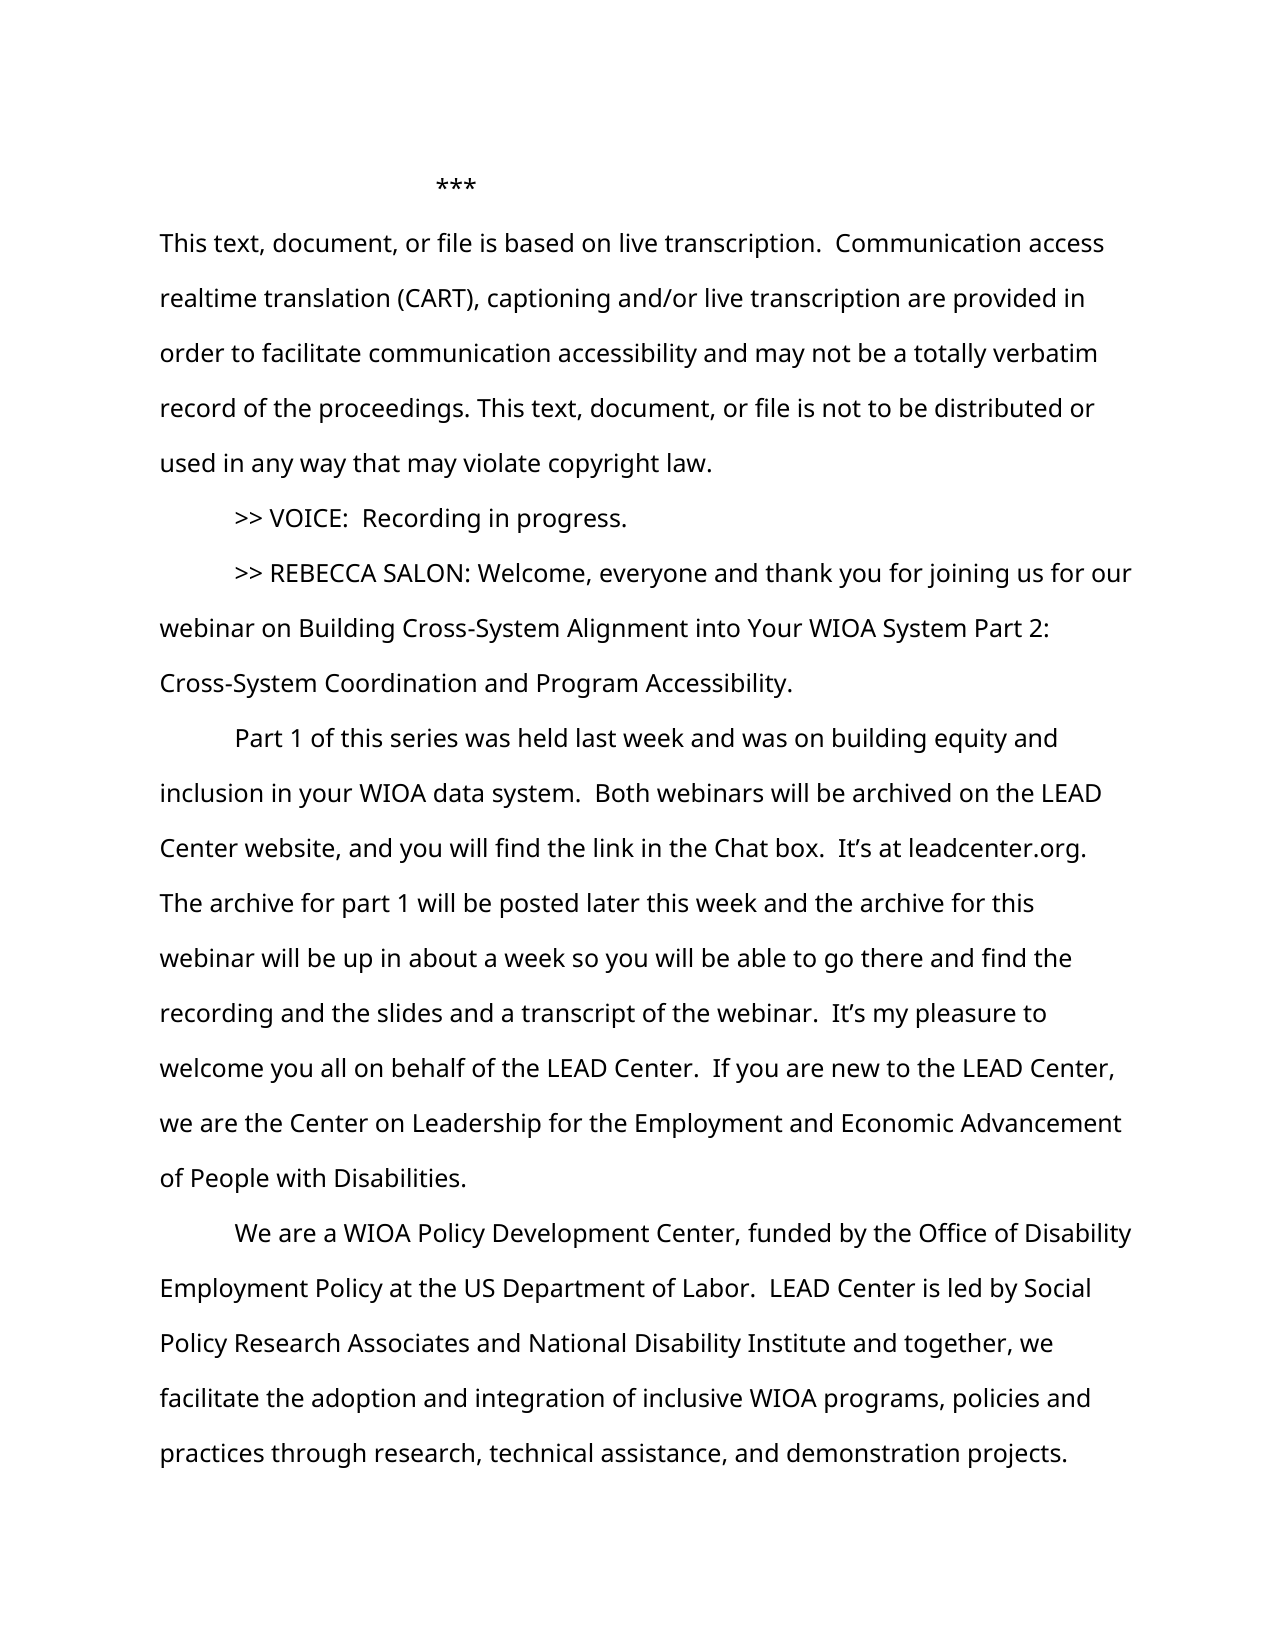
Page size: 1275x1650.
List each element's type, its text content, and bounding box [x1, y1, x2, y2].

text >> VOICE: Recording in progress. [159, 480, 1134, 535]
text *** [159, 150, 1134, 205]
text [159, 1195, 1134, 1470]
text This text, document, or file is based on live transcription. Communication access realtime translation (CART), captioning and/or live transcription are provided in order to facilitate communication accessibility and may not be a totally verbatim record of the proceedings. This text, document, or file is not to be distributed or used in any way that may violate copyright law. [159, 205, 1134, 480]
text >> REBECCA SALON: Welcome, everyone and thank you for joining us for our webinar on Building Cross-System Alignment into Your WIOA System Part 2: Cross-System Coordination and Program Accessibility. [159, 535, 1134, 700]
text Part 1 of this series was held last week and was on building equity and inclusion in your WIOA data system. Both webinars will be archived on the LEAD Center website, and you will find the link in the Chat box. It’s at leadcenter.org. The archive for part 1 will be posted later this week and the archive for this webinar will be up in about a week so you will be able to go there and find the recording and the slides and a transcript of the webinar. It’s my pleasure to welcome you all on behalf of the LEAD Center. If you are new to the LEAD Center, we are the Center on Leadership for the Employment and Economic Advancement of People with Disabilities. [159, 700, 1134, 1195]
